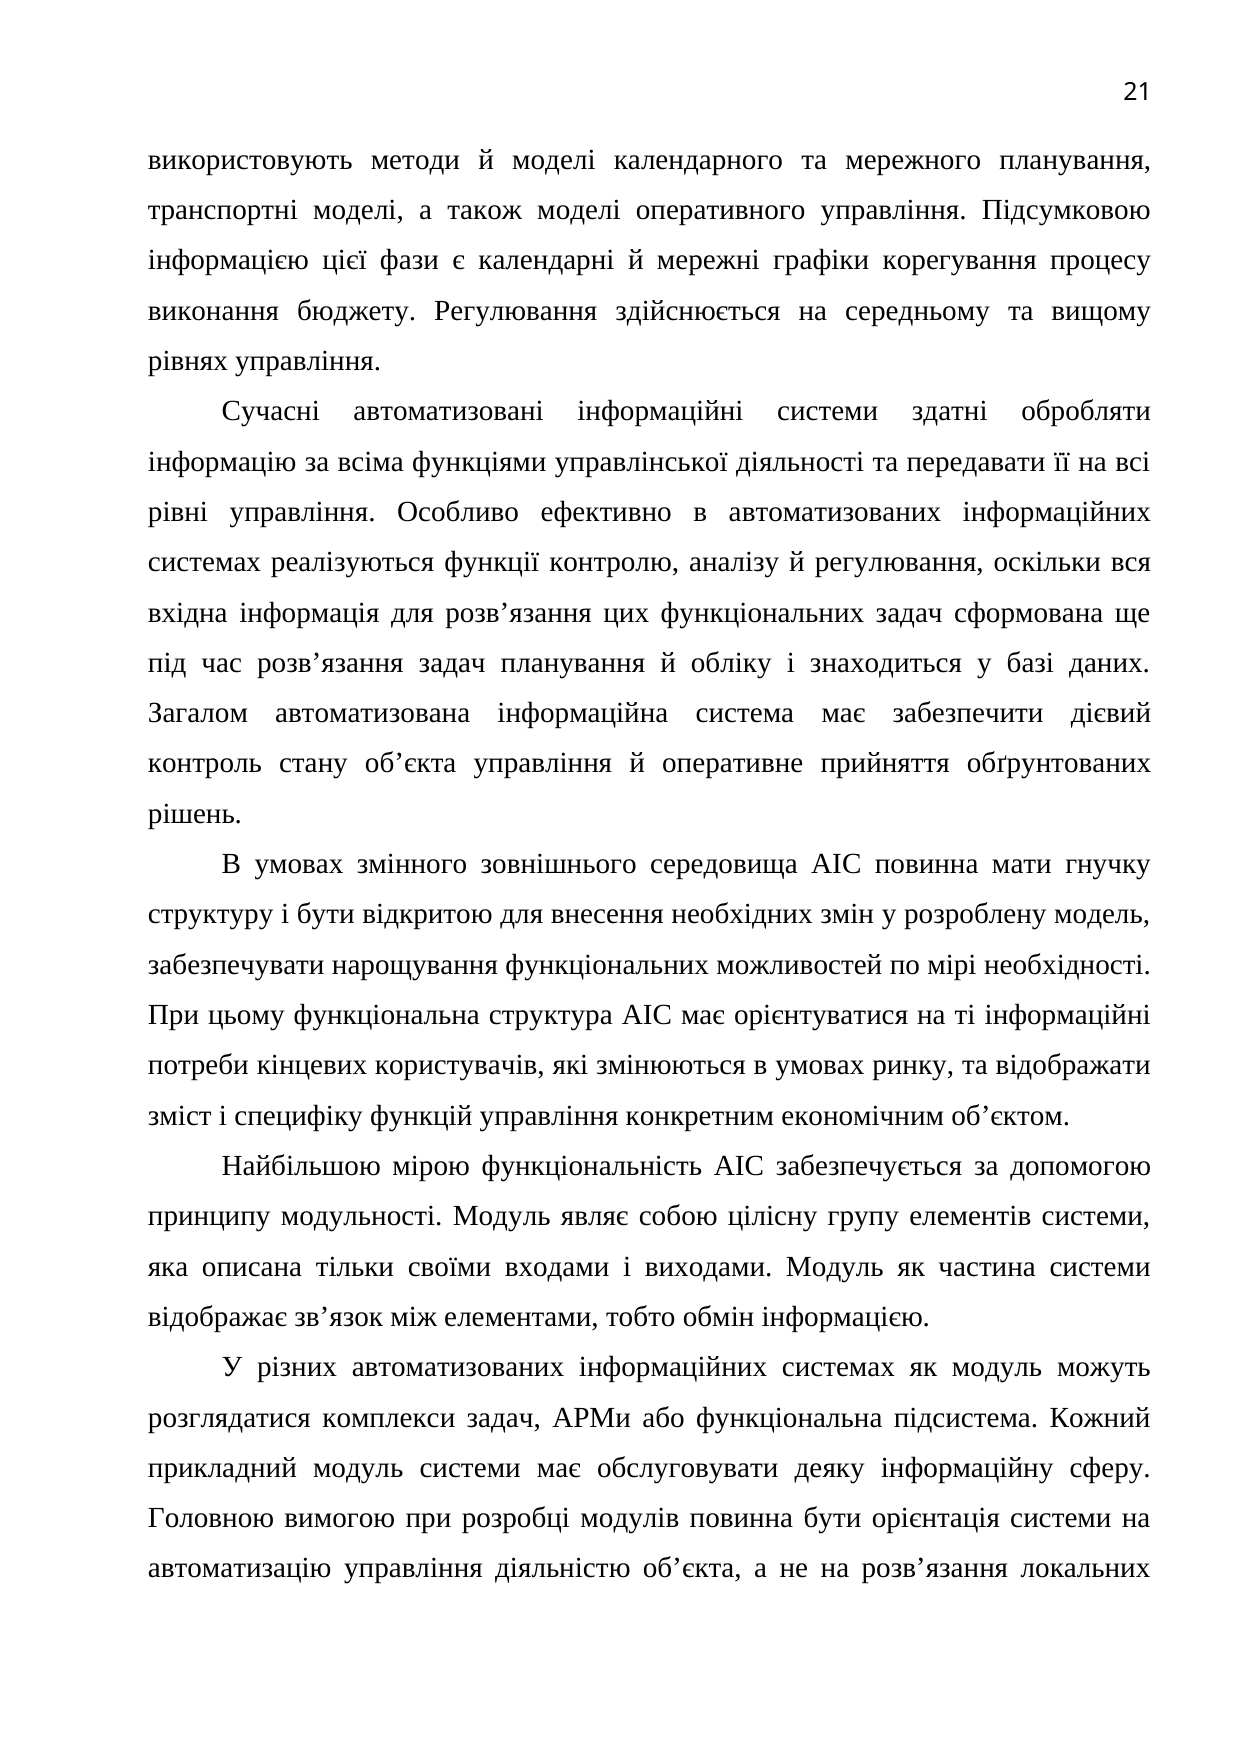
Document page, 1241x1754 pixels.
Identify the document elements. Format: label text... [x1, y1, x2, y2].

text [148, 142, 1152, 377]
text Найбільшою мірою функціональність АІС забезпечується за допомогою принципу модульності. Модуль являє собою цілісну групу елементів системи, яка описана тільки своїми входами і виходами. Модуль як частина системи відображає зв’язок між елементами, тобто обмін інформацією. [148, 1148, 1152, 1333]
text В умовах змінного зовнішнього середовища АІС повинна мати гнучку структуру і бути відкритою для внесення необхідних змін у розроблену модель, забезпечувати нарощування функціональних можливостей по мірі необхідності. При цьому функціональна структура АІС має орієнтуватися на ті інформаційні потреби кінцевих користувачів, які змінюються в умовах ринку, та відображати зміст і специфіку функцій управління конкретним економічним об’єктом. [148, 846, 1152, 1131]
text Сучасні автоматизовані інформаційні системи здатні обробляти інформацію за всіма функціями управлінської діяльності та передавати її на всі рівні управління. Особливо ефективно в автоматизованих інформаційних системах реалізуються функції контролю, аналізу й регулювання, оскільки вся вхідна інформація для розв’язання цих функціональних задач сформована ще під час розв’язання задач планування й обліку і знаходиться у базі даних. Загалом автоматизована інформаційна система має забезпечити дієвий контроль стану об’єкта управління й оперативне прийняття обґрунтованих рішень. [148, 393, 1152, 829]
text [148, 1349, 1152, 1584]
